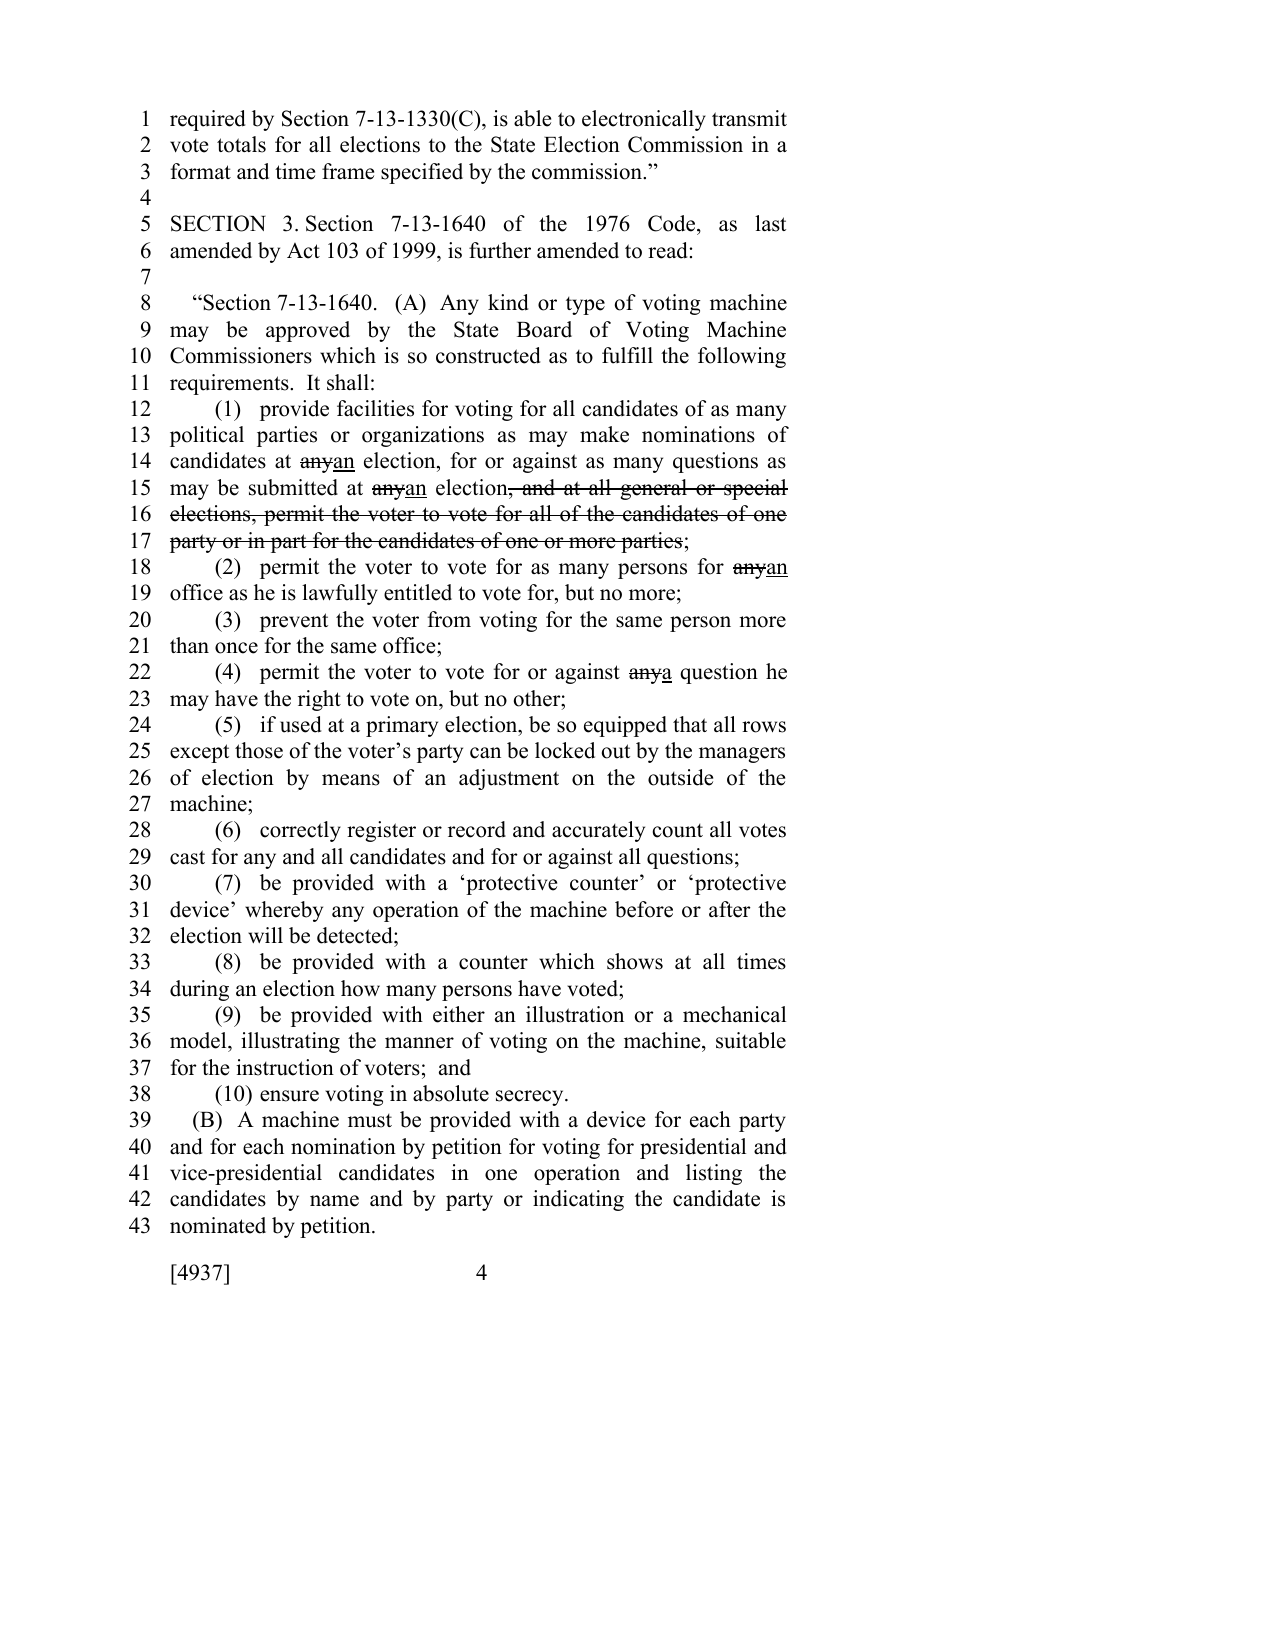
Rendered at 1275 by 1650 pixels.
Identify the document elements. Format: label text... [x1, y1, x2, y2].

text (B) A machine must be provided with a device for each party and for each nomination by petition for voting for presidential and vice-presidential candidates in one operation and listing the candidates by name and by party or indicating the candidate is nominated by petition. [169, 1106, 787, 1238]
text (6) correctly register or record and accurately count all votes cast for any and all candidates and for or against all questions; [169, 817, 787, 869]
text (10) ensure voting in absolute secrecy. [169, 1080, 787, 1106]
text (1) provide facilities for voting for all candidates of as many political parties or organizations as may make nominations of candidates at anyan election, for or against as many questions as may be submitted at anyan election, and at all general or special elections, permit the voter to vote for all of the candidates of one party or in part for the candidates of one or more parties; [169, 395, 787, 515]
text (3) prevent the voter from voting for the same person more than once for the same office; [169, 606, 787, 658]
text (4) permit the voter to vote for or against anya question he may have the right to vote on, but no other; [169, 658, 787, 711]
text (2) permit the voter to vote for as many persons for anyan office as he is lawfully entitled to vote for, but no more; [169, 553, 787, 606]
text “Section 7-13-1640. (A) Any kind or type of voting machine may be approved by the State Board of Voting Machine Commissioners which is so constructed as to fulfill the following requirements. It shall: [169, 289, 787, 395]
text (5) if used at a primary election, be so equipped that all rows except those of the voter’s party can be locked out by the managers of election by means of an adjustment on the outside of the machine; [169, 711, 787, 817]
text SECTION 3. Section 7-13-1640 of the 1976 Code, as last amended by Act 103 of 1999, is further amended to read: [169, 210, 787, 263]
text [169, 105, 787, 184]
text (9) be provided with either an illustration or a mechanical model, illustrating the manner of voting on the machine, suitable for the instruction of voters; and [169, 1001, 787, 1080]
text (7) be provided with a ‘protective counter’ or ‘protective device’ whereby any operation of the machine before or after the election will be detected; [169, 869, 787, 948]
text (8) be provided with a counter which shows at all times during an election how many persons have voted; [169, 948, 787, 1001]
